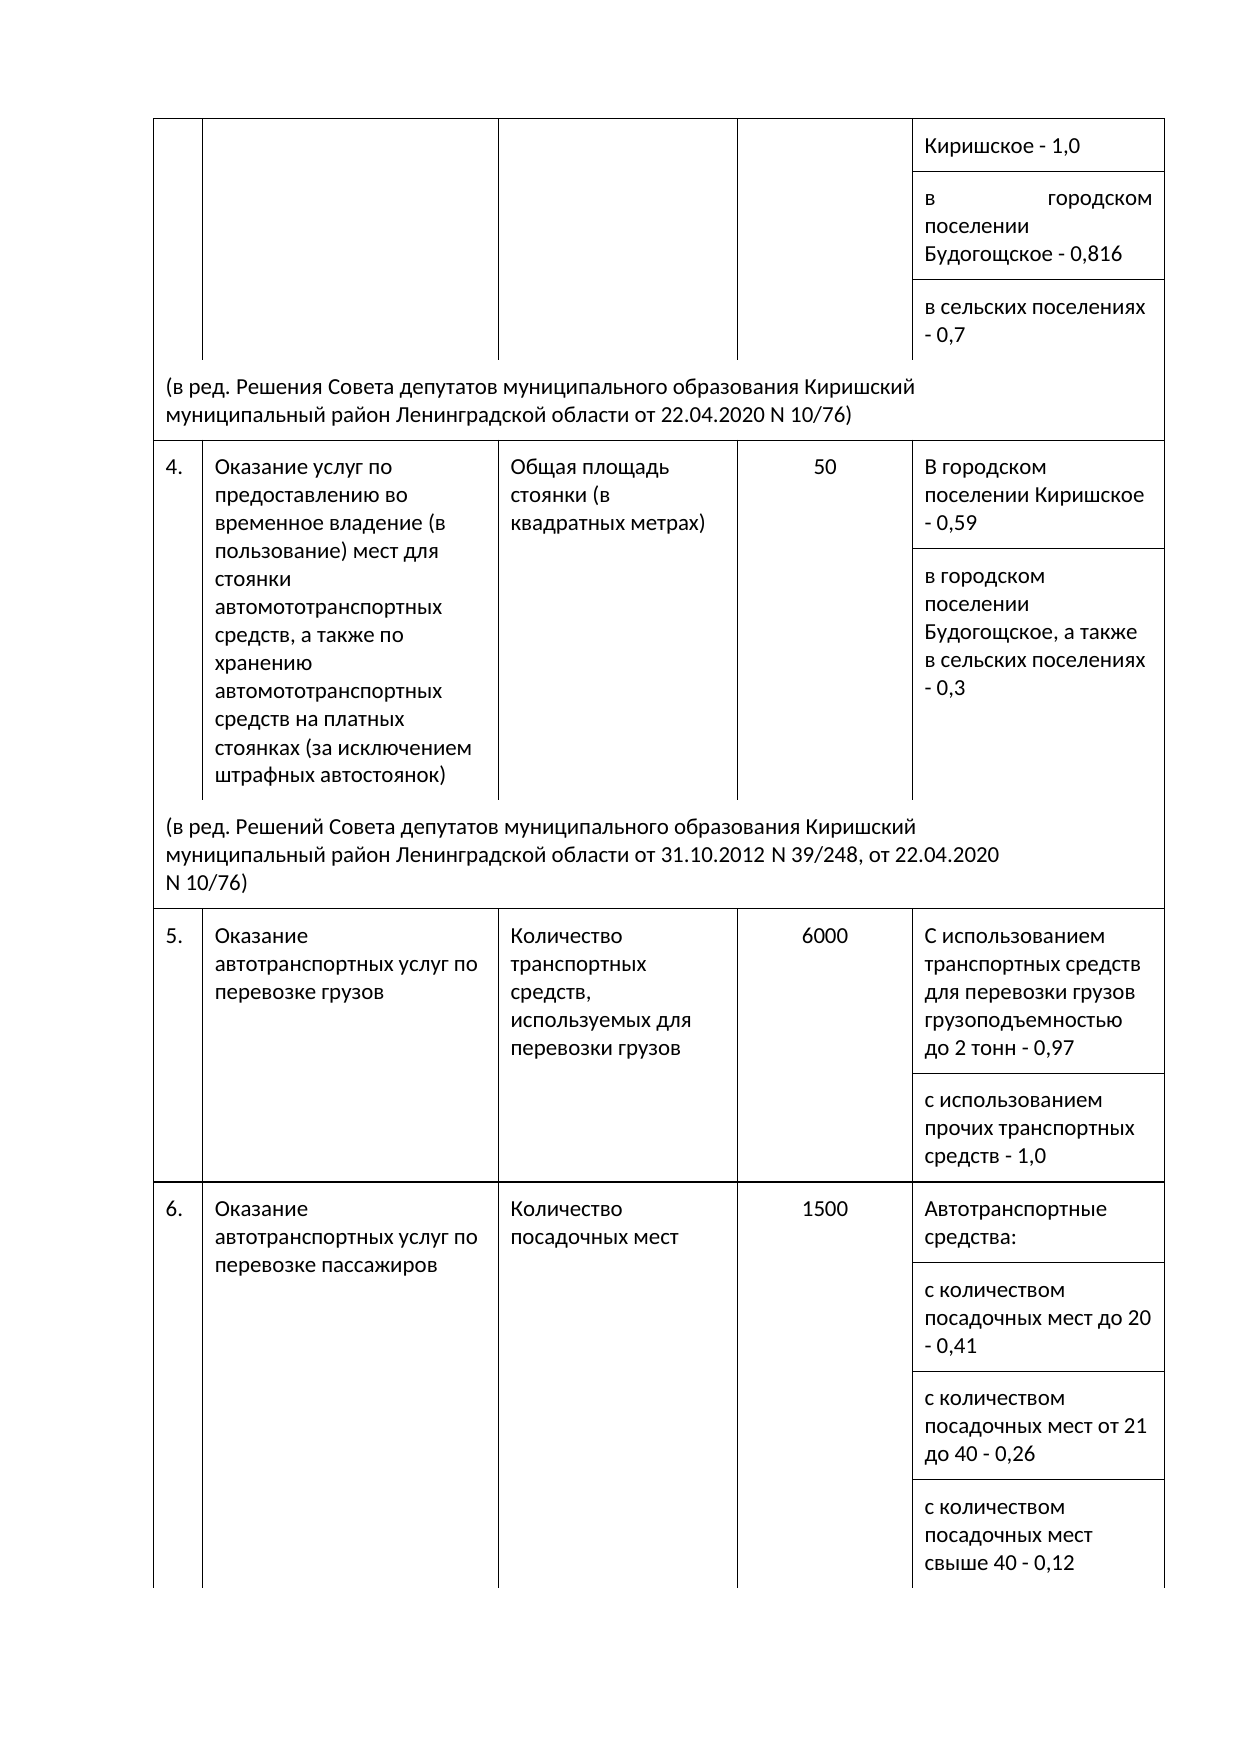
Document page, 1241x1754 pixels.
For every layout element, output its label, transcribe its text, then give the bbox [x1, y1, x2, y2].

table_cell в городском поселении Будогощское - 0,816 [913, 172, 1164, 279]
table_cell с количеством посадочных мест от 21 до 40 - 0,26 [913, 1372, 1164, 1479]
table_cell В городском поселении Киришское - 0,59 [913, 441, 1164, 548]
table_cell Оказание автотранспортных услуг по перевозке пассажиров [203, 1183, 498, 1588]
table_cell С использованием транспортных средств для перевозки грузов грузоподъемностью до 2 тонн - 0,97 [913, 909, 1164, 1073]
table_cell с количеством посадочных мест до 20 - 0,41 [913, 1263, 1164, 1371]
table_cell Оказание автотранспортных услуг по перевозке грузов [203, 909, 498, 1181]
table_cell с количеством посадочных мест свыше 40 - 0,12 [913, 1480, 1164, 1588]
table_cell с использованием прочих транспортных средств - 1,0 [913, 1074, 1164, 1181]
table_cell в городском поселении Будогощское, а также в сельских поселениях - 0,3 [913, 549, 1164, 800]
table_cell 50 [738, 441, 912, 800]
table_cell Автотранспортные средства: [913, 1183, 1164, 1262]
table_cell Количество посадочных мест [499, 1183, 737, 1588]
table_cell 6. [154, 1183, 202, 1588]
table_cell (в ред. Решений Совета депутатов муниципального образования Киришский муниципальный район Ленинградской области от 31.10.2012 N 39/248, от 22.04.2020 N 10/76) [154, 800, 1164, 908]
table_cell 4. [154, 441, 202, 800]
table_cell Количество транспортных средств, используемых для перевозки грузов [499, 909, 737, 1181]
table_cell в сельских поселениях - 0,7 [913, 280, 1164, 360]
table_cell Оказание услуг по предоставлению во временное владение (в пользование) мест для стоянки автомототранспортных средств, а также по хранению автомототранспортных средств на платных стоянках (за исключением штрафных автостоянок) [203, 441, 498, 800]
table_cell (в ред. Решения Совета депутатов муниципального образования Киришский муниципальный район Ленинградской области от 22.04.2020 N 10/76) [154, 360, 1164, 439]
table_cell 5. [154, 909, 202, 1181]
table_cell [913, 119, 1164, 171]
table_cell 1500 [738, 1183, 912, 1588]
table_cell 6000 [738, 909, 912, 1181]
table_cell Общая площадь стоянки (в квадратных метрах) [499, 441, 737, 800]
